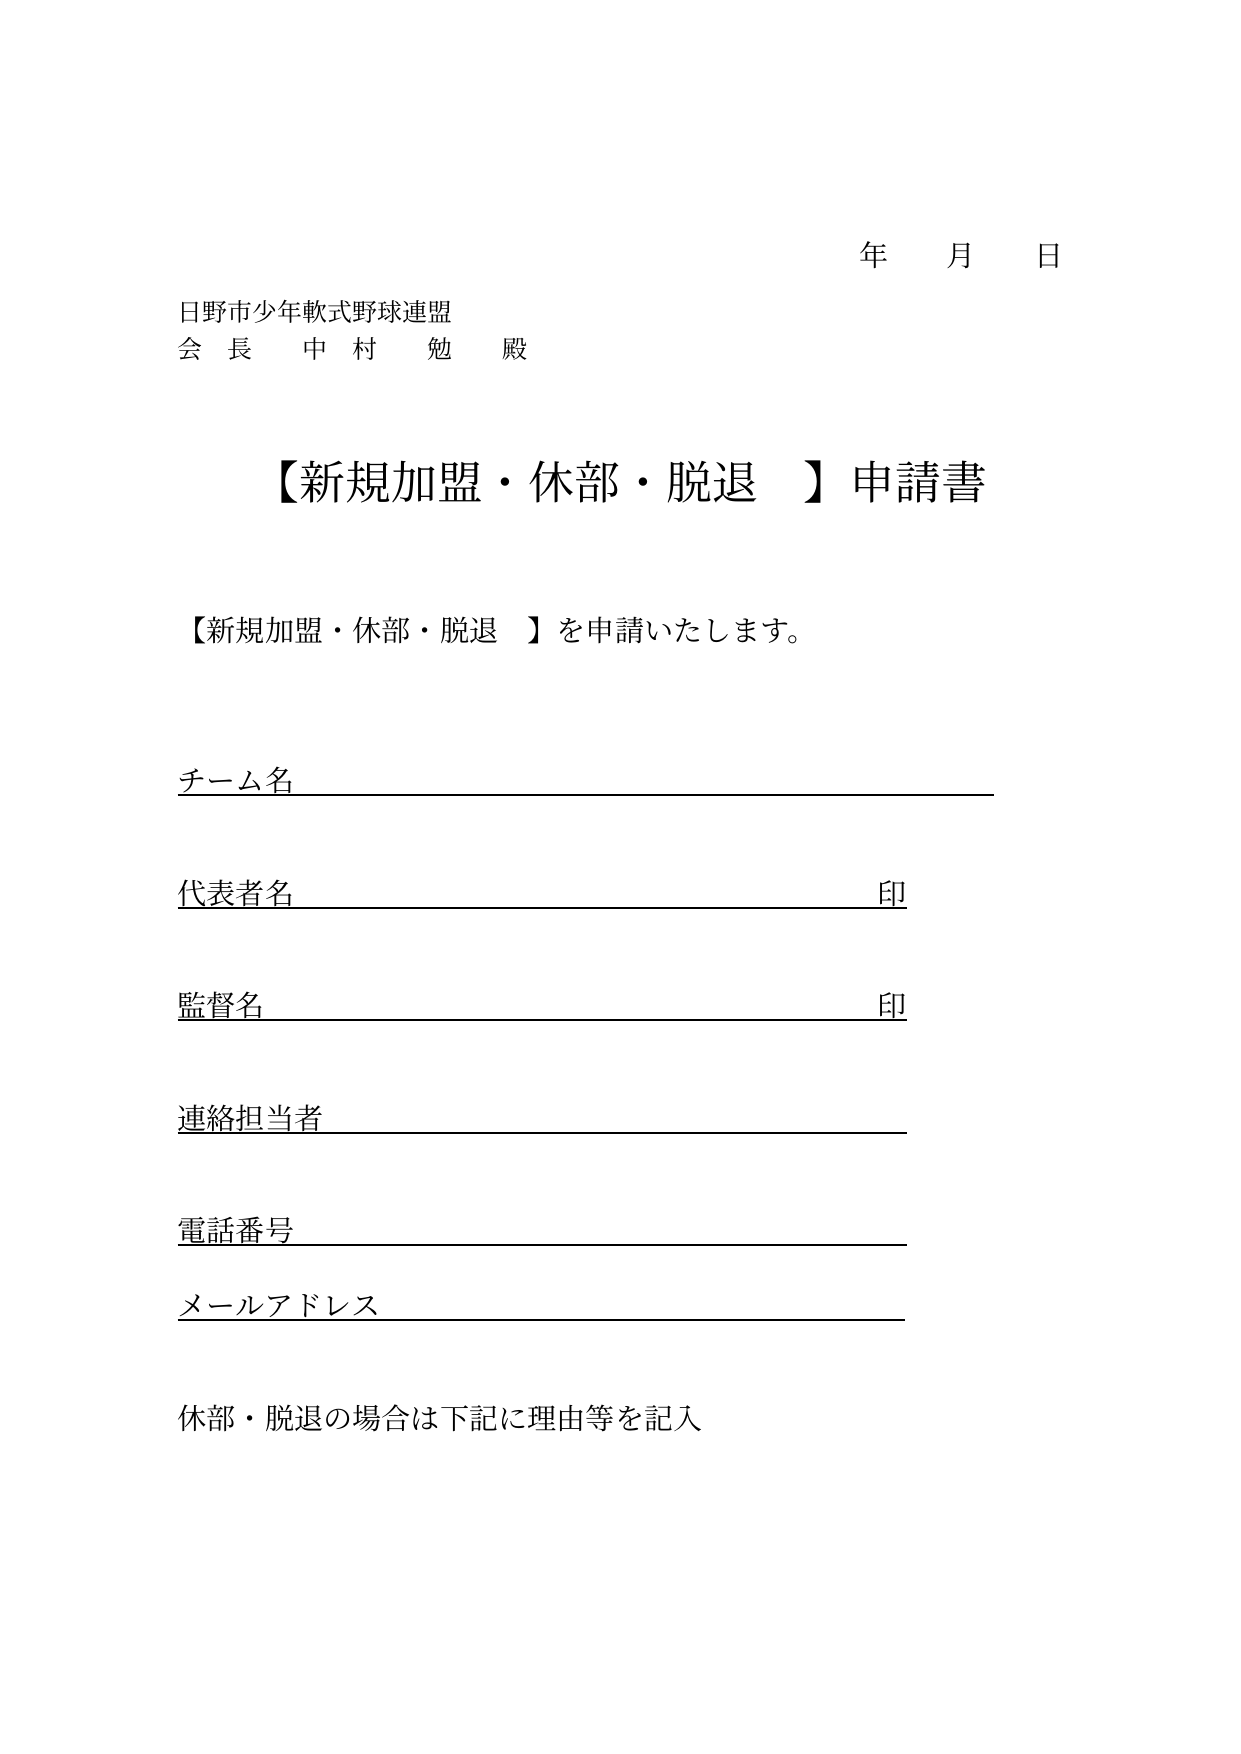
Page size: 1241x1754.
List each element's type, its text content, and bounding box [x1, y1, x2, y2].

text 電話番号 [177, 1192, 1063, 1267]
text 【新規加盟・休部・脱退 】申請書 [177, 442, 1063, 517]
text メールアドレス [177, 1267, 1063, 1342]
text 日野市少年軟式野球連盟 [177, 292, 1063, 329]
text 監督名 印 [177, 967, 1063, 1042]
text 年 月 日 [177, 217, 1063, 292]
text 会 長 中 村 勉 殿 [177, 329, 1063, 367]
text 代表者名 印 [177, 854, 1063, 929]
text チーム名 [177, 742, 1063, 817]
text 連絡担当者 [177, 1079, 1063, 1154]
text 【新規加盟・休部・脱退 】を申請いたします。 [177, 592, 1063, 667]
text 休部・脱退の場合は下記に理由等を記入 [177, 1379, 1063, 1454]
